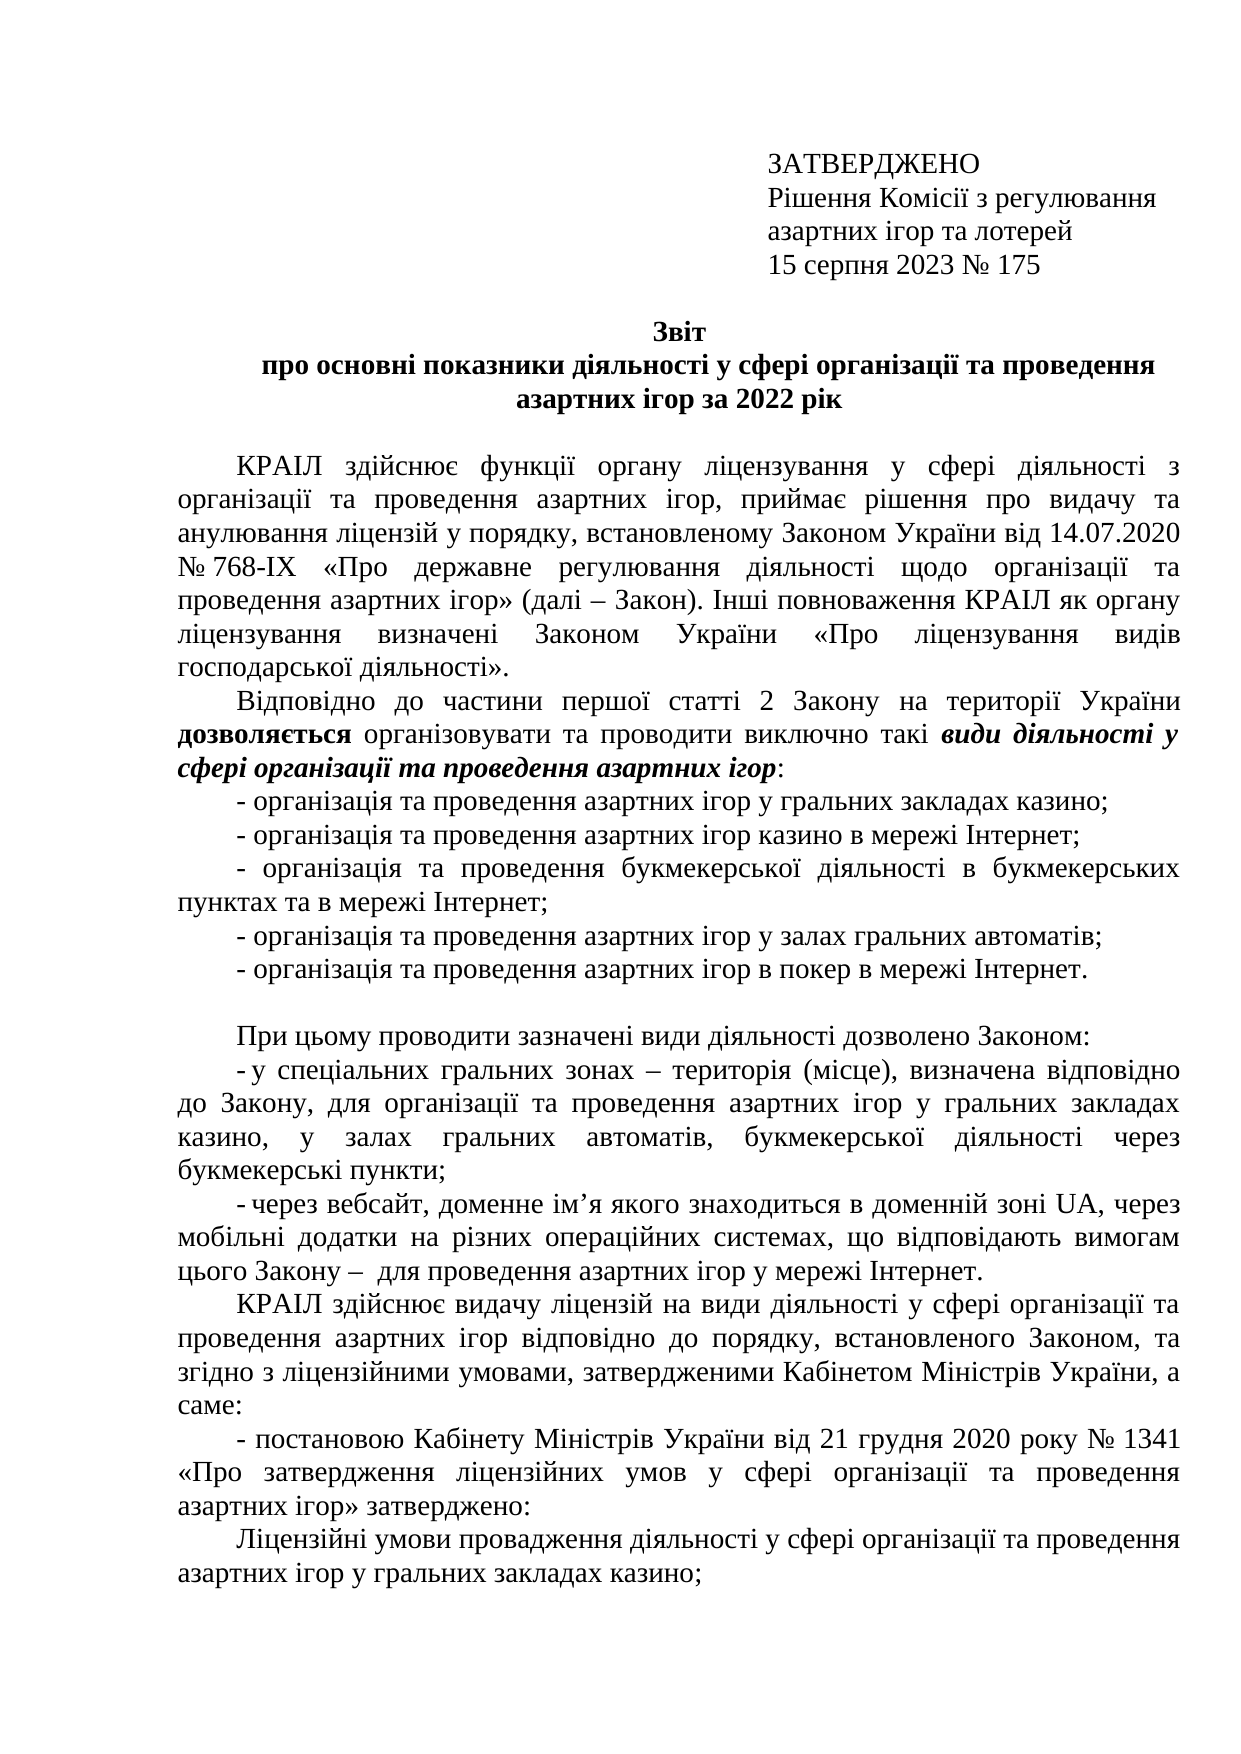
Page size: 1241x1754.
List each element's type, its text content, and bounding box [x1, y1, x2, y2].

list у спеціальних гральних зонах – територія (місце), визначена відповідно до Закону, для організації та проведення азартних ігор у гральних закладах казино, у залах гральних автоматів, букмекерської діяльності через букмекерські пункти; [177, 1052, 1181, 1186]
list через вебсайт, доменне ім’я якого знаходиться в доменній зоні UA, через мобільні додатки на різних операційних системах, що відповідають вимогам цього Закону – для проведення азартних ігор у мережі Інтернет. [177, 1186, 1181, 1287]
text Рішення Комісії з регулювання [767, 180, 1181, 213]
text - організація та проведення азартних ігор казино в мережі Інтернет; [177, 817, 1181, 851]
text Звіт [177, 314, 1181, 347]
text - організація та проведення букмекерської діяльності в букмекерських пунктах та в мережі Інтернет; [177, 851, 1181, 918]
text Відповідно до частини першої статті 2 Закону на території України дозволяється організовувати та проводити виключно такі види діяльності у сфері організації та проведення азартних ігор: [177, 683, 1181, 783]
text КРАІЛ здійснює функції органу ліцензування у сфері діяльності з організації та проведення азартних ігор, приймає рішення про видачу та анулювання ліцензій у порядку, встановленому Законом України від 14.07.2020 № 768-IX «Про державне регулювання діяльності щодо організації та проведення азартних ігор» (далі – Закон). Інші повноваження КРАІЛ як органу ліцензування визначені Законом України «Про ліцензування видів господарської діяльності». [177, 448, 1181, 683]
text КРАІЛ здійснює видачу ліцензій на види діяльності у сфері організації та проведення азартних ігор відповідно до порядку, встановленого Законом, та згідно з ліцензійними умовами, затвердженими Кабінетом Міністрів України, а саме: [177, 1287, 1181, 1421]
text Ліцензійні умови провадження діяльності у сфері організації та проведення азартних ігор у гральних закладах казино; [177, 1521, 1181, 1588]
text 15 серпня 2023 № 175 [767, 247, 1181, 280]
text про основні показники діяльності у сфері організації та проведення азартних ігор за 2022 рік [177, 347, 1181, 414]
text При цьому проводити зазначені види діяльності дозволено Законом: [177, 1018, 1181, 1052]
text - організація та проведення азартних ігор в покер в мережі Інтернет. [177, 951, 1181, 985]
text - організація та проведення азартних ігор у залах гральних автоматів; [177, 918, 1181, 951]
text - організація та проведення азартних ігор у гральних закладах казино; [177, 783, 1181, 817]
text ЗАТВЕРДЖЕНО [767, 118, 1181, 180]
text - постановою Кабінету Міністрів України від 21 грудня 2020 року № 1341 «Про затвердження ліцензійних умов у сфері організації та проведення азартних ігор» затверджено: [177, 1421, 1181, 1521]
text азартних ігор та лотерей [767, 213, 1181, 247]
